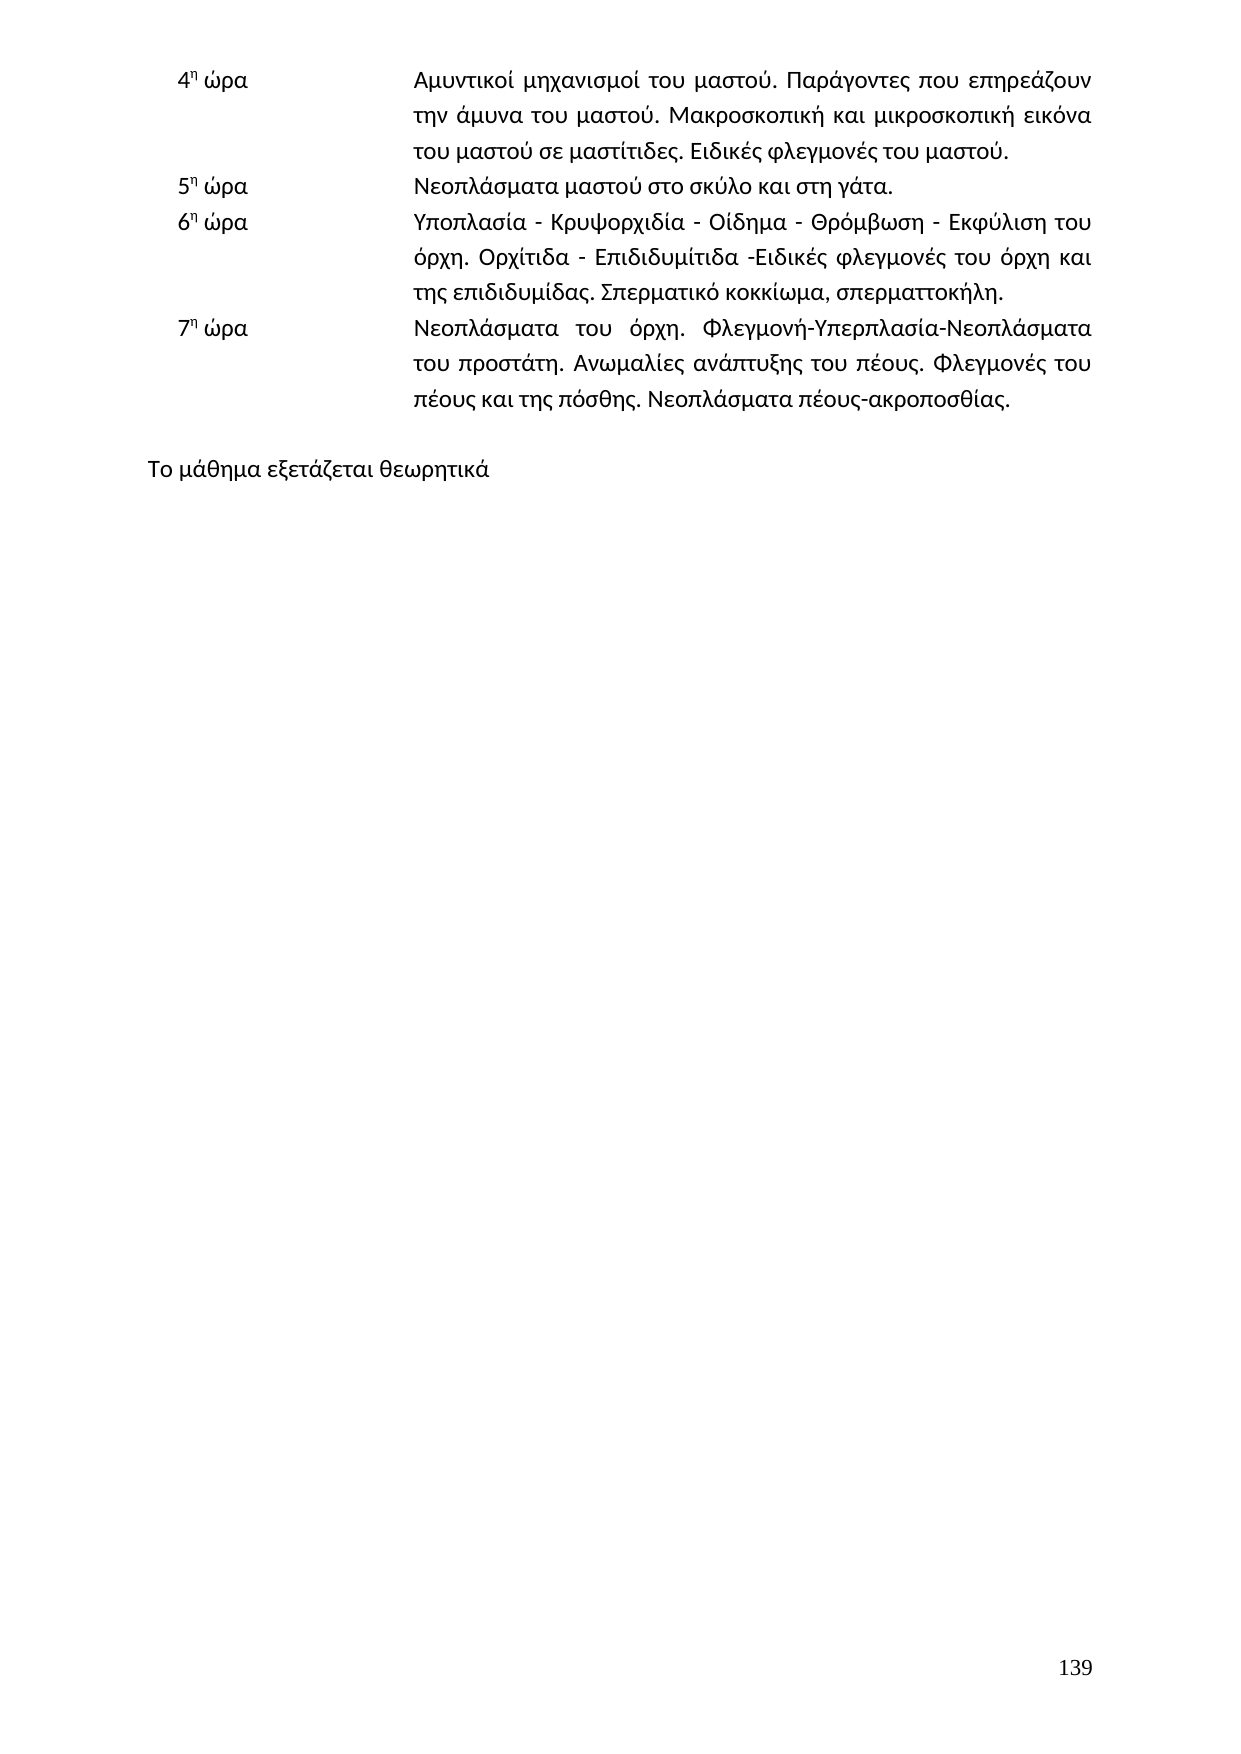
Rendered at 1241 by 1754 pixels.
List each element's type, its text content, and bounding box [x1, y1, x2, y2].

text Το μάθημα εξετάζεται θεωρητικά [148, 449, 1092, 484]
text 7η ώρα Νεοπλάσματα του όρχη. Φλεγμονή-Υπερπλασία-Νεοπλάσματα του προστάτη. Ανωμαλίες ανάπτυξης του πέους. Φλεγμονές του πέους και της πόσθης. Νεοπλάσματα πέους-ακροποσθίας. [177, 307, 1092, 413]
text 5η ώρα Νεοπλάσματα μαστού στο σκύλο και στη γάτα. [177, 165, 1092, 201]
text 4η ώρα Αμυντικοί μηχανισμοί του μαστού. Παράγοντες που επηρεάζουν την άμυνα του μαστού. Μακροσκοπική και μικροσκοπική εικόνα του μαστού σε μαστίτιδες. Ειδικές φλεγμονές του μαστού. [177, 59, 1092, 165]
text 6η ώρα Υποπλασία - Κρυψορχιδία - Οίδημα - Θρόμβωση - Εκφύλιση του όρχη. Ορχίτιδα - Επιδιδυμίτιδα -Ειδικές φλεγμονές του όρχη και της επιδιδυμίδας. Σπερματικό κοκκίωμα, σπερματτοκήλη. [177, 201, 1092, 307]
